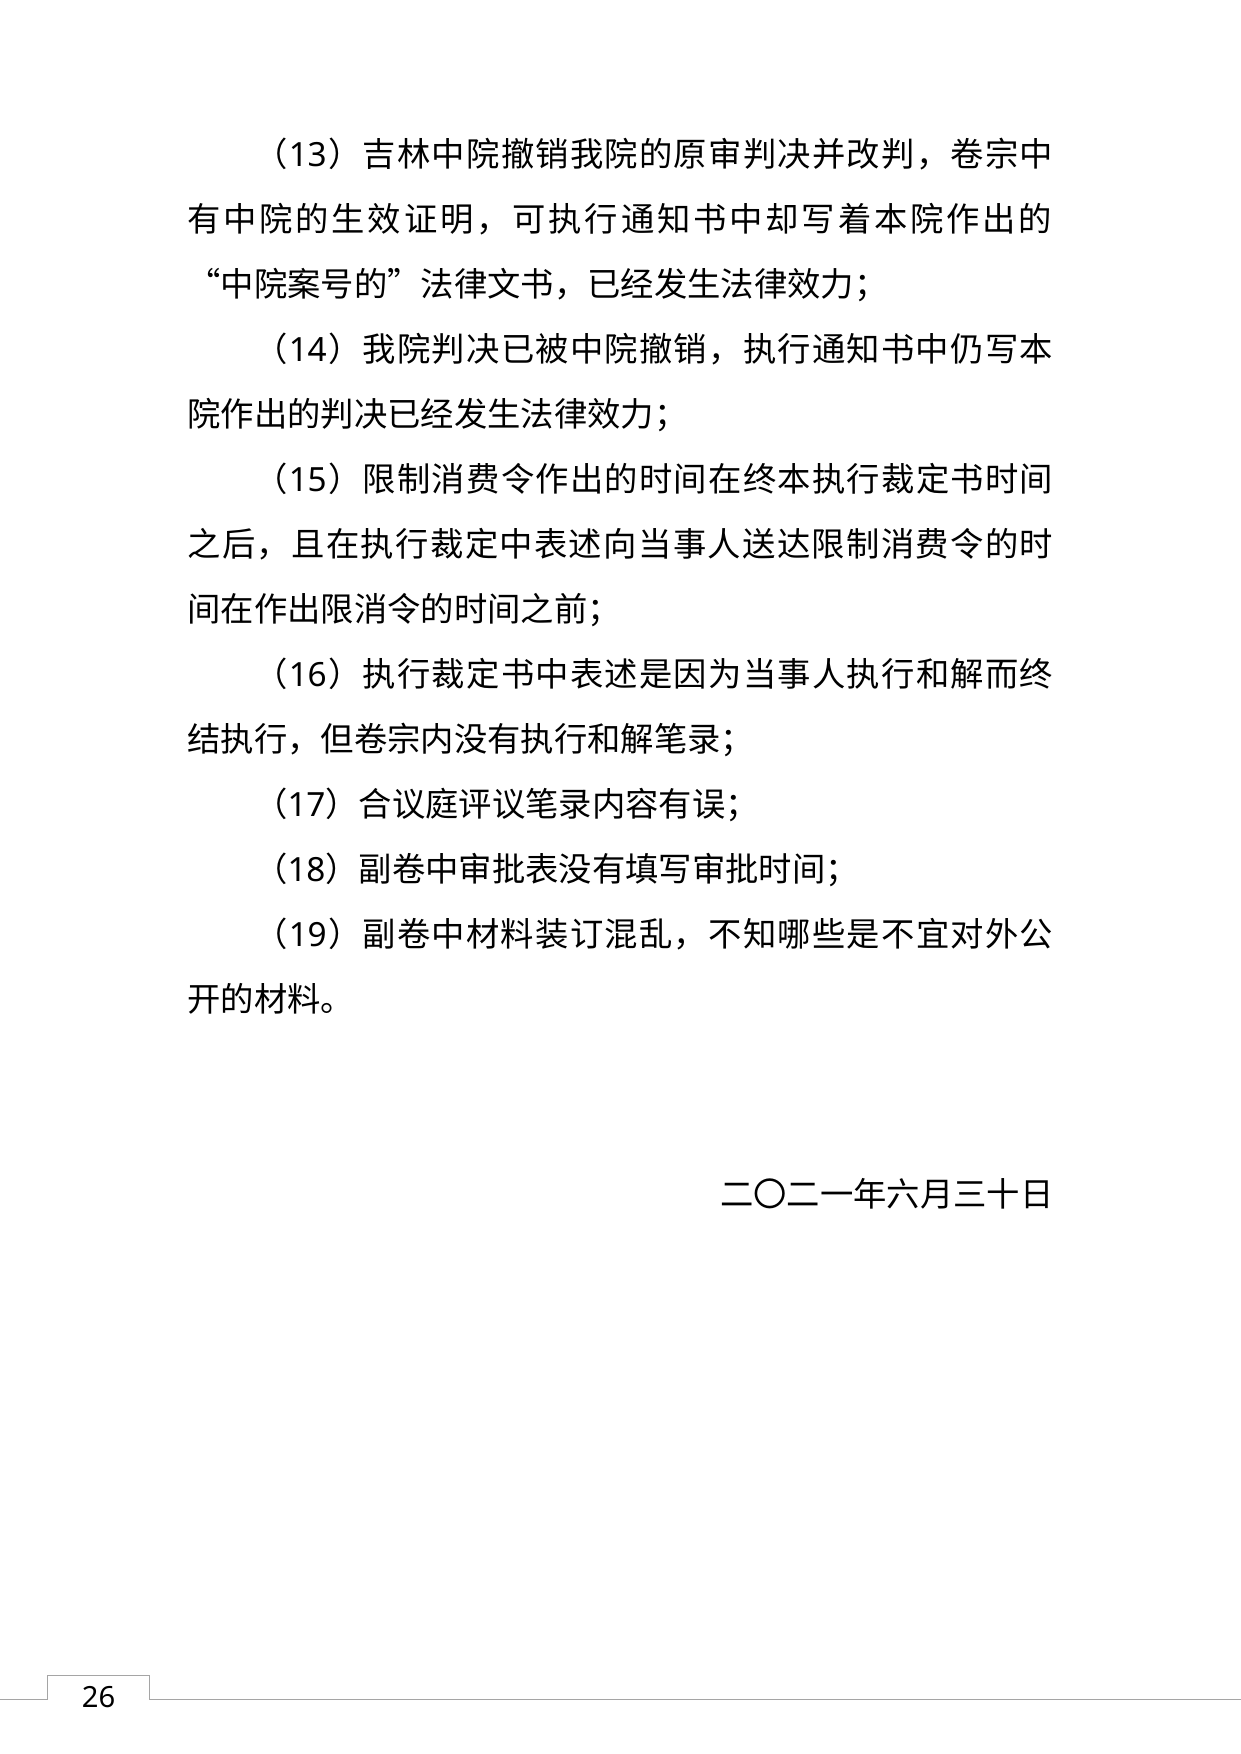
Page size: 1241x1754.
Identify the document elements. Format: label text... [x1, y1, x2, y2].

text （14）我院判决已被中院撤销，执行通知书中仍写本院作出的判决已经发生法律效力； [187, 314, 1053, 444]
text （19）副卷中材料装订混乱，不知哪些是不宜对外公开的材料。 [187, 899, 1053, 1029]
text 二〇二一年六月三十日 [187, 1159, 1053, 1224]
text （17）合议庭评议笔录内容有误； [187, 769, 1053, 834]
text （16）执行裁定书中表述是因为当事人执行和解而终结执行，但卷宗内没有执行和解笔录； [187, 639, 1053, 769]
text （15）限制消费令作出的时间在终本执行裁定书时间之后，且在执行裁定中表述向当事人送达限制消费令的时间在作出限消令的时间之前； [187, 444, 1053, 639]
text （18）副卷中审批表没有填写审批时间； [187, 834, 1053, 899]
text （13）吉林中院撤销我院的原审判决并改判，卷宗中有中院的生效证明，可执行通知书中却写着本院作出的“中院案号的”法律文书，已经发生法律效力； [187, 119, 1053, 314]
